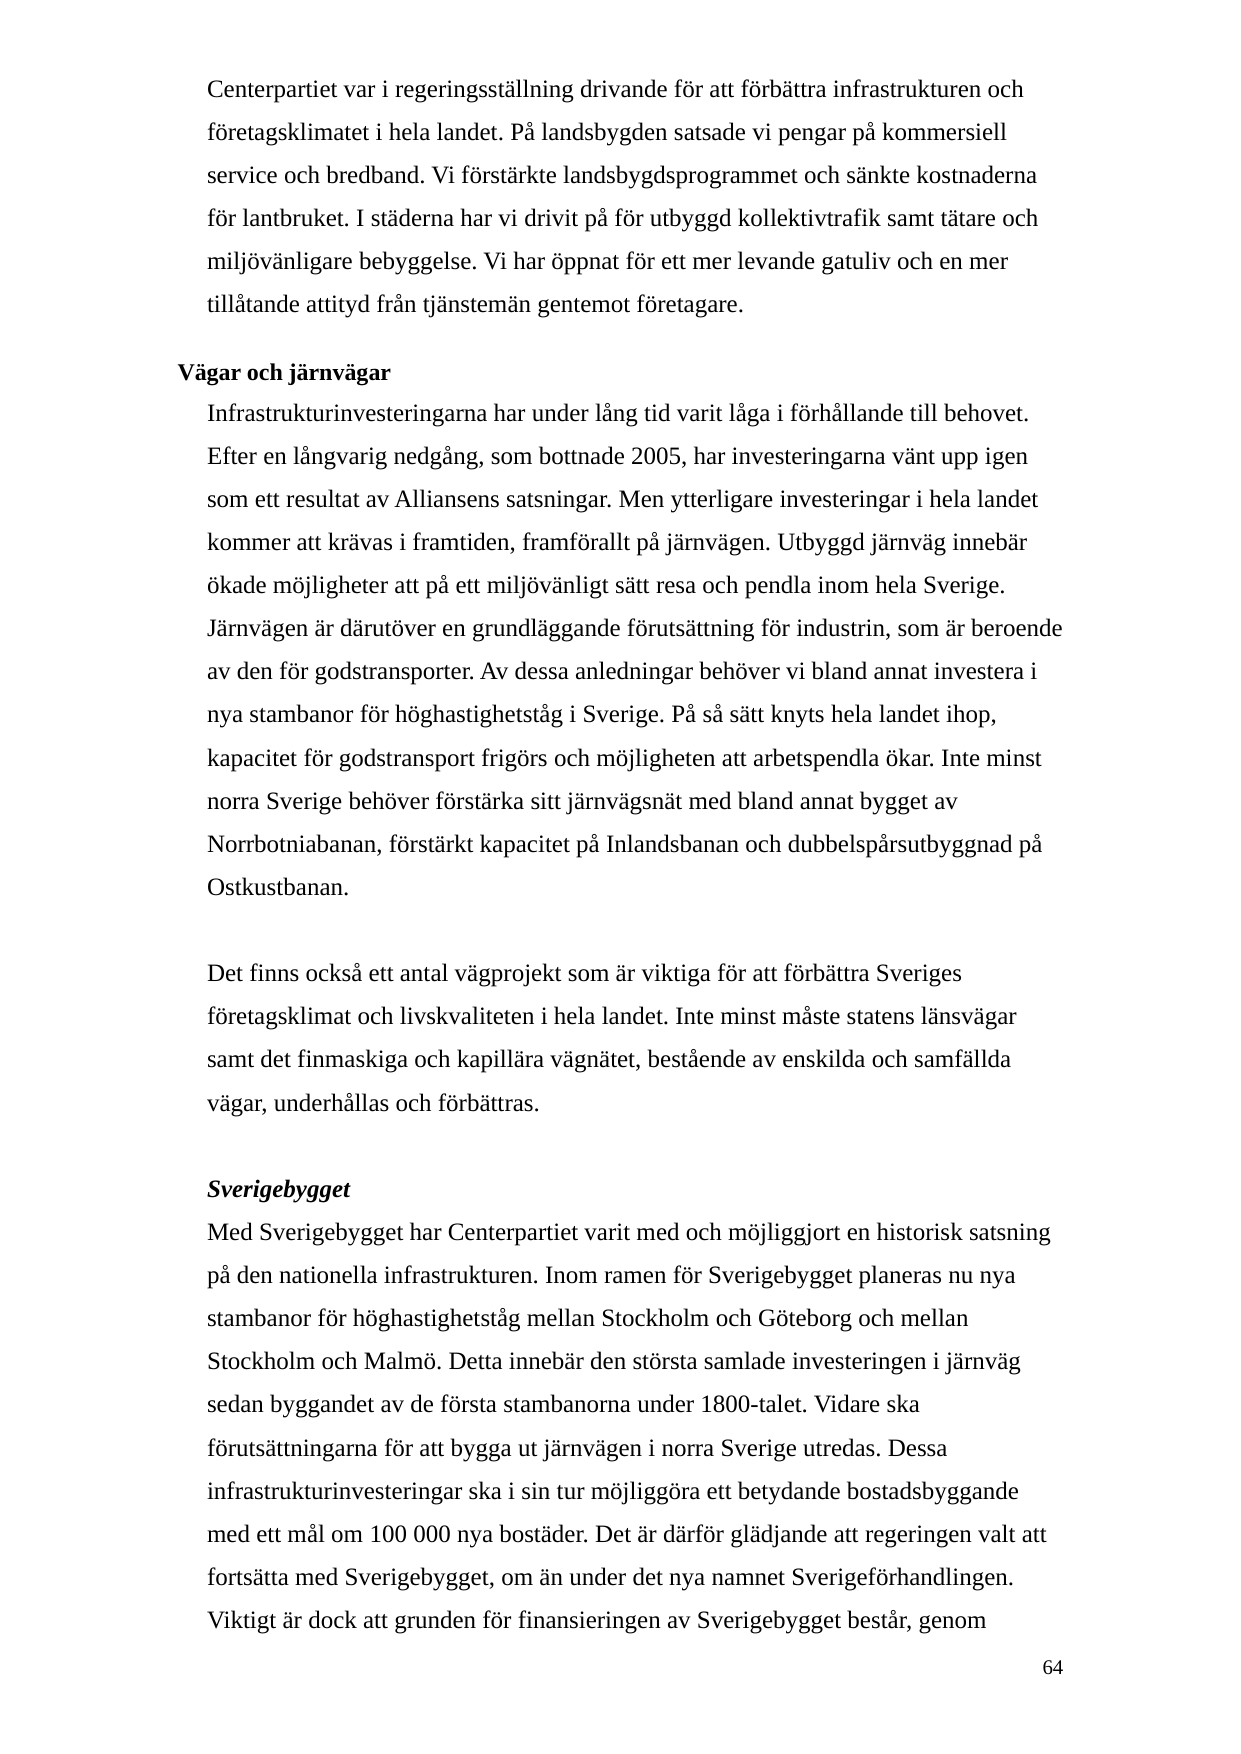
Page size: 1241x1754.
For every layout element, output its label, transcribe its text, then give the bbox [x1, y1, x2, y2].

text Infrastrukturinvesteringarna har under lång tid varit låga i förhållande till behovet. Efter en långvarig nedgång, som bottnade 2005, har investeringarna vänt upp igen som ett resultat av Alliansens satsningar. Men ytterligare investeringar i hela landet kommer att krävas i framtiden, framförallt på järnvägen. Utbyggd järnväg innebär ökade möjligheter att på ett miljövänligt sätt resa och pendla inom hela Sverige. Järnvägen är därutöver en grundläggande förutsättning för industrin, som är beroende av den för godstransporter. Av dessa anledningar behöver vi bland annat investera i nya stambanor för höghastighetståg i Sverige. På så sätt knyts hela landet ihop, kapacitet för godstransport frigörs och möjligheten att arbetspendla ökar. Inte minst norra Sverige behöver förstärka sitt järnvägsnät med bland annat bygget av Norrbotniabanan, förstärkt kapacitet på Inlandsbanan och dubbelspårsutbyggnad på Ostkustbanan. [207, 398, 1063, 901]
text Sverigebygget [207, 1174, 1063, 1203]
text Centerpartiet var i regeringsställning drivande för att förbättra infrastrukturen och företagsklimatet i hela landet. På landsbygden satsade vi pengar på kommersiell service och bredband. Vi förstärkte landsbygdsprogrammet och sänkte kostnaderna för lantbruket. I städerna har vi drivit på för utbyggd kollektivtrafik samt tätare och miljövänligare bebyggelse. Vi har öppnat för ett mer levande gatuliv och en mer tillåtande attityd från tjänstemän gentemot företagare. [207, 74, 1063, 318]
text Det finns också ett antal vägprojekt som är viktiga för att förbättra Sveriges företagsklimat och livskvaliteten i hela landet. Inte minst måste statens länsvägar samt det finmaskiga och kapillära vägnätet, bestående av enskilda och samfällda vägar, underhållas och förbättras. [207, 958, 1063, 1116]
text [207, 1217, 1063, 1634]
subtitle Vägar och järnvägar [177, 358, 1063, 385]
